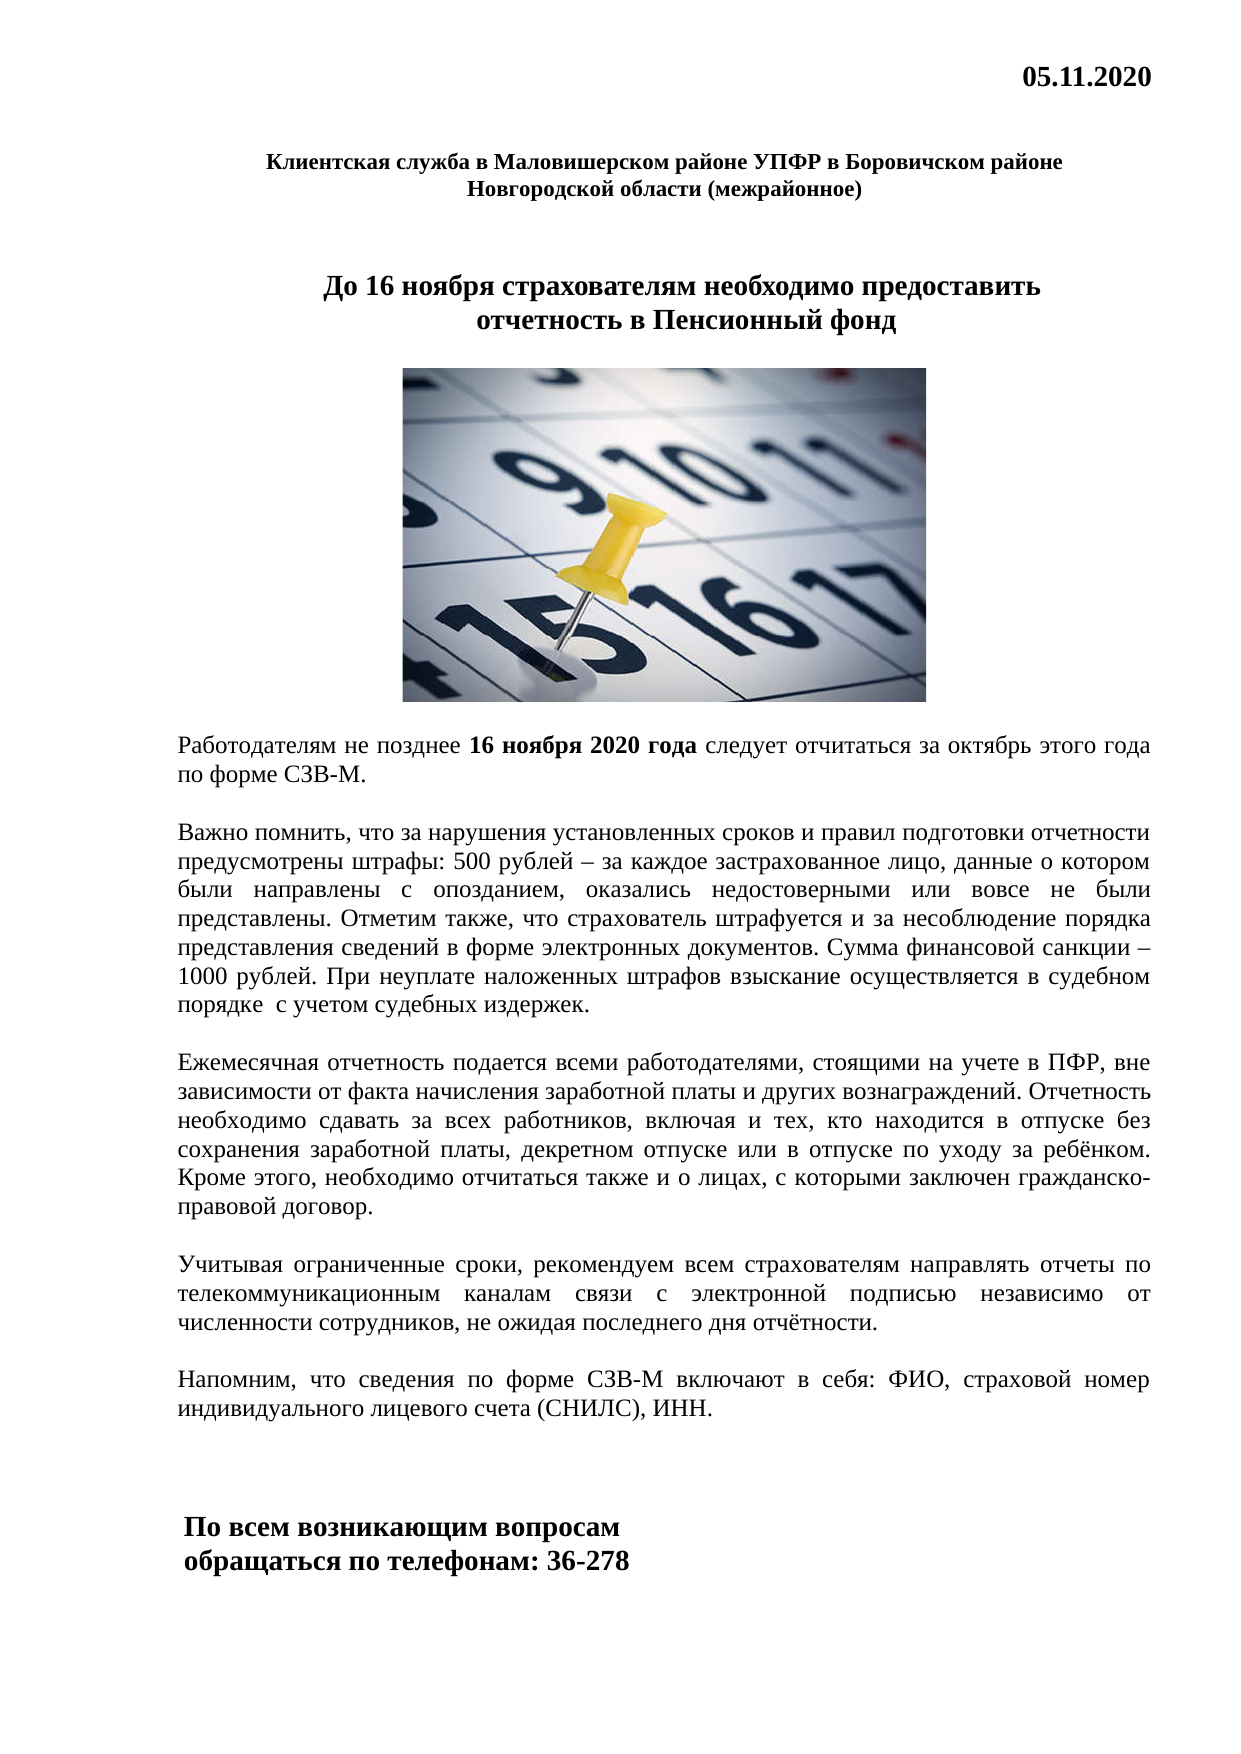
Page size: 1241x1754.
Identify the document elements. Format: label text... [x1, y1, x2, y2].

text Напомним, что сведения по форме СЗВ-М включают в себя: ФИО, страховой номер индивидуального лицевого счета (СНИЛС), ИНН. [177, 1364, 1152, 1422]
text Новгородской области (межрайонное) [177, 174, 1152, 201]
text Учитывая ограниченные сроки, рекомендуем всем страхователям направлять отчеты по телекоммуникационным каналам связи с электронной подписью независимо от численности сотрудников, не ожидая последнего дня отчётности. [177, 1249, 1152, 1335]
text До 16 ноября страхователям необходимо предоставить [177, 268, 1152, 302]
text Важно помнить, что за нарушения установленных сроков и правил подготовки отчетности предусмотрены штрафы: 500 рублей – за каждое застрахованное лицо, данные о котором были направлены с опозданием, оказались недостоверными или вовсе не были представлены. Отметим также, что страхователь штрафуется и за несоблюдение порядка представления сведений в форме электронных документов. Сумма финансовой санкции – 1000 рублей. При неуплате наложенных штрафов взыскание осуществляется в судебном порядке с учетом судебных издержек. [177, 817, 1152, 1018]
picture [402, 368, 927, 702]
text Ежемесячная отчетность подается всеми работодателями, стоящими на учете в ПФР, вне зависимости от факта начисления заработной платы и других вознаграждений. Отчетность необходимо сдавать за всех работников, включая и тех, кто находится в отпуске без сохранения заработной платы, декретном отпуске или в отпуске по уходу за ребёнком. Кроме этого, необходимо отчитаться также и о лицах, с которыми заключен гражданско-правовой договор. [177, 1047, 1152, 1220]
subtitle 05.11.2020 [177, 59, 1152, 93]
text отчетность в Пенсионный фонд [177, 302, 1152, 335]
text По всем возникающим вопросам [118, 1509, 1152, 1543]
text Работодателям не позднее 16 ноября 2020 года следует отчитаться за октябрь этого года по форме СЗВ-М. [177, 730, 1152, 788]
text обращаться по телефонам: 36-278 [118, 1543, 1152, 1576]
text Клиентская служба в Маловишерском районе УПФР в Боровичском районе [177, 148, 1152, 174]
